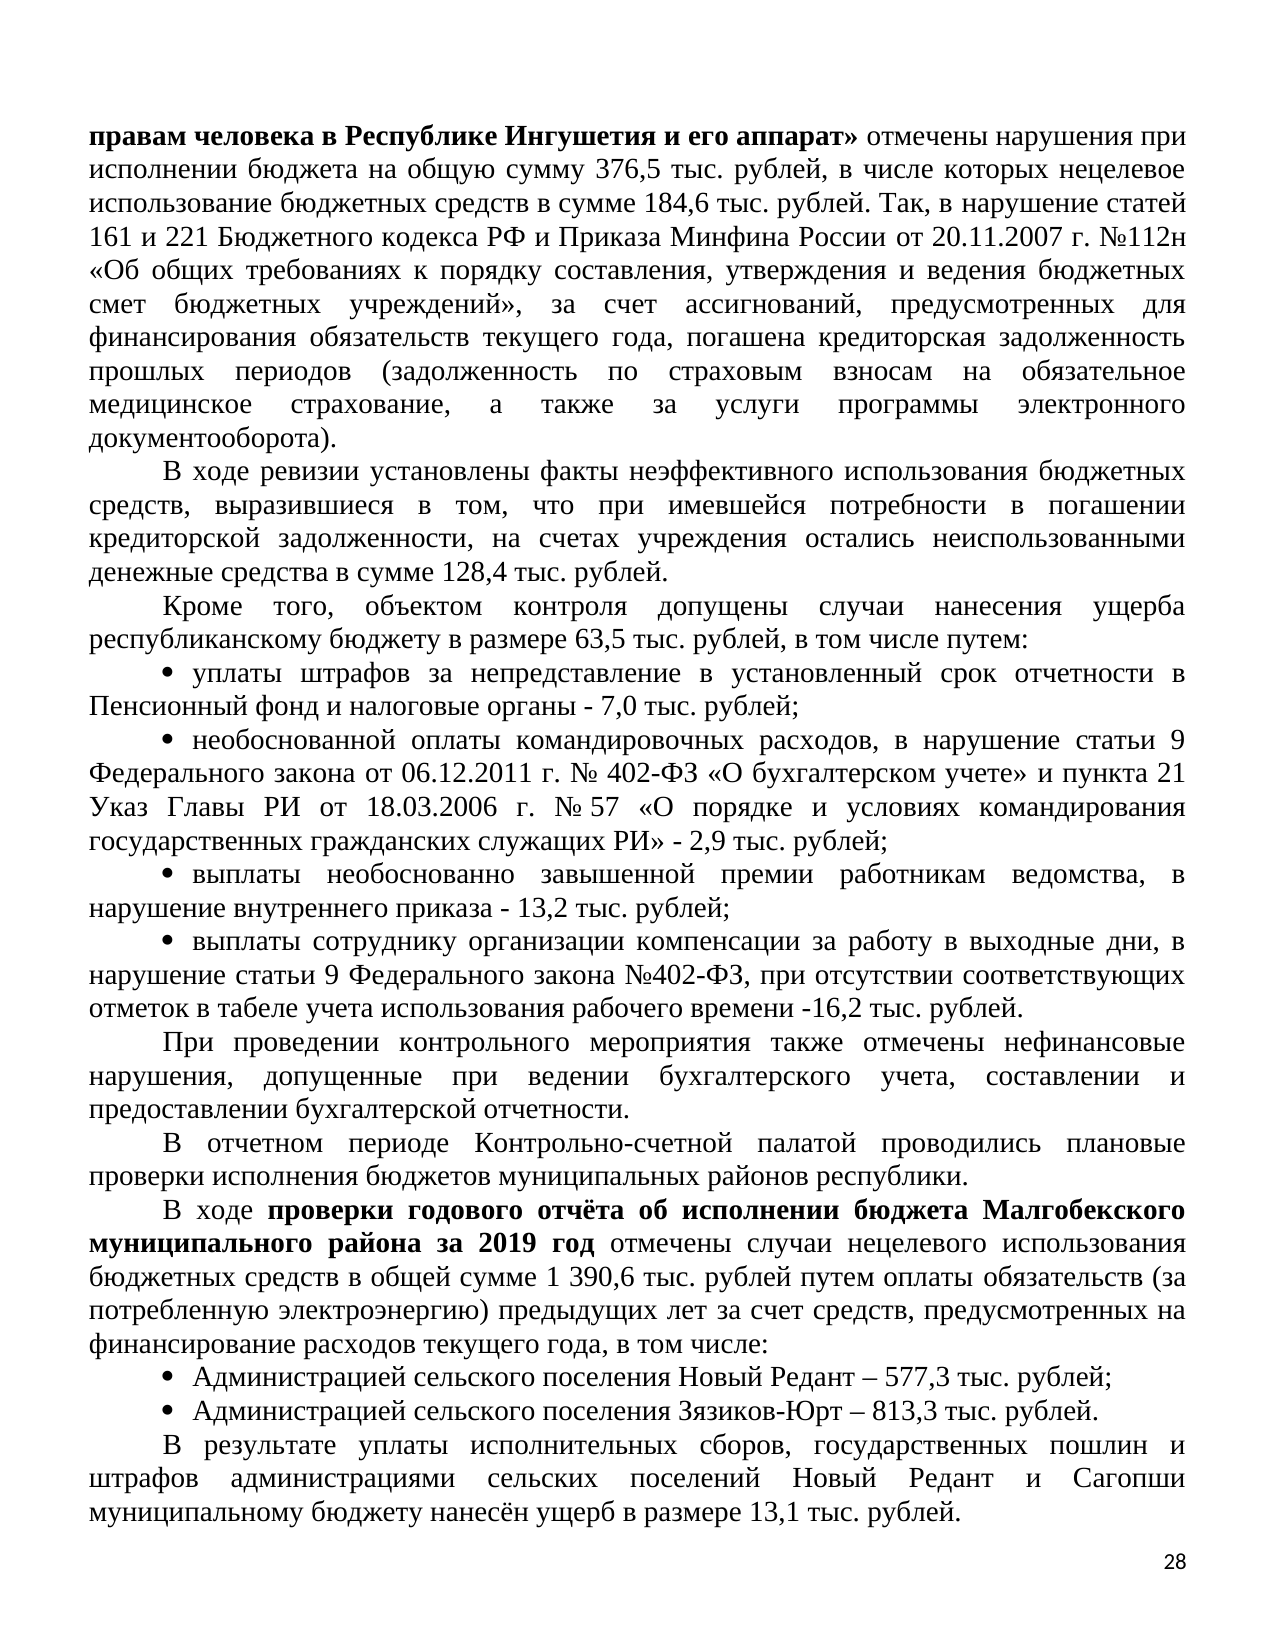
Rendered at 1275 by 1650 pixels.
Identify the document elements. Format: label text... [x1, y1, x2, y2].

text В ходе ревизии установлены факты неэффективного использования бюджетных средств, выразившиеся в том, что при имевшейся потребности в погашении кредиторской задолженности, на счетах учреждения остались неиспользованными денежные средства в сумме 128,4 тыс. рублей. [89, 453, 1186, 588]
text В результате уплаты исполнительных сборов, государственных пошлин и штрафов администрациями сельских поселений Новый Редант и Сагопши муниципальному бюджету нанесён ущерб в размере 13,1 тыс. рублей. [89, 1427, 1186, 1527]
list выплаты необоснованно завышенной премии работникам ведомства, в нарушение внутреннего приказа - 13,2 тыс. рублей; [89, 856, 1186, 923]
list Администрацией сельского поселения Зязиков-Юрт – 813,3 тыс. рублей. [162, 1393, 1186, 1427]
list необоснованной оплаты командировочных расходов, в нарушение статьи 9 Федерального закона от 06.12.2011 г. № 402-ФЗ «О бухгалтерском учете» и пункта 21 Указ Главы РИ от 18.03.2006 г. № 57 «О порядке и условиях командирования государственных гражданских служащих РИ» - 2,9 тыс. рублей; [89, 722, 1186, 856]
text В ходе проверки годового отчёта об исполнении бюджета Малгобекского муниципального района за 2019 год отмечены случаи нецелевого использования бюджетных средств в общей сумме 1 390,6 тыс. рублей путем оплаты обязательств (за потребленную электроэнергию) предыдущих лет за счет средств, предусмотренных на финансирование расходов текущего года, в том числе: [89, 1192, 1186, 1359]
text В отчетном периоде Контрольно-счетной палатой проводились плановые проверки исполнения бюджетов муниципальных районов республики. [89, 1125, 1186, 1192]
list Администрацией сельского поселения Новый Редант – 577,3 тыс. рублей; [89, 1359, 1186, 1393]
list уплаты штрафов за непредставление в установленный срок отчетности в Пенсионный фонд и налоговые органы - 7,0 тыс. рублей; [89, 655, 1186, 722]
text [89, 118, 1186, 453]
text При проведении контрольного мероприятия также отмечены нефинансовые нарушения, допущенные при ведении бухгалтерского учета, составлении и предоставлении бухгалтерской отчетности. [89, 1024, 1186, 1125]
list выплаты сотруднику организации компенсации за работу в выходные дни, в нарушение статьи 9 Федерального закона №402-ФЗ, при отсутствии соответствующих отметок в табеле учета использования рабочего времени -16,2 тыс. рублей. [89, 923, 1186, 1024]
text Кроме того, объектом контроля допущены случаи нанесения ущерба республиканскому бюджету в размере 63,5 тыс. рублей, в том числе путем: [89, 588, 1186, 655]
